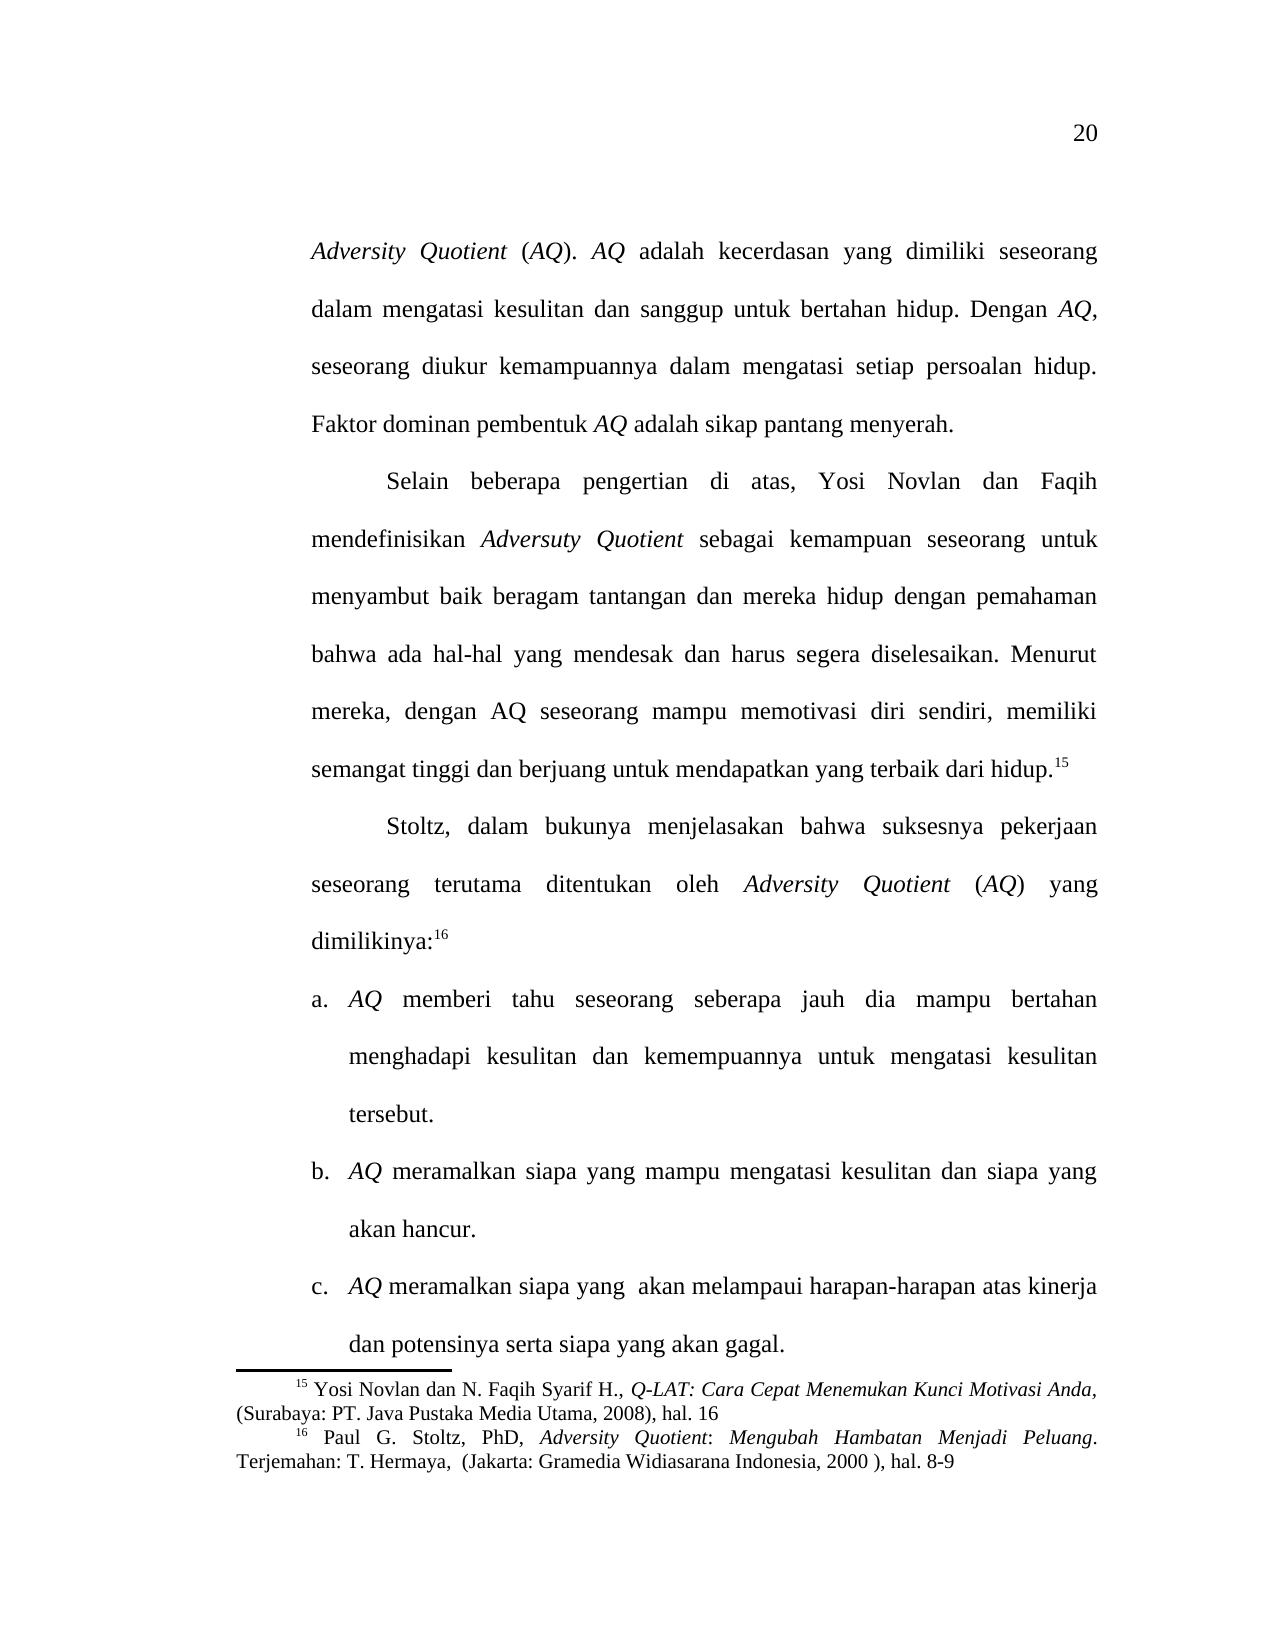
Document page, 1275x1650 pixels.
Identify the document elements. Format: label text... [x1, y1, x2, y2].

text Selain beberapa pengertian di atas, Yosi Novlan dan Faqih mendefinisikan Adversuty Quotient sebagai kemampuan seseorang untuk menyambut baik beragam tantangan dan mereka hidup dengan pemahaman bahwa ada hal-hal yang mendesak dan harus segera diselesaikan. Menurut mereka, dengan AQ seseorang mampu memotivasi diri sendiri, memiliki semangat tinggi dan berjuang untuk mendapatkan yang terbaik dari hidup. [311, 466, 1098, 782]
text Stoltz, dalam bukunya menjelasakan bahwa suksesnya pekerjaan seseorang terutama ditentukan oleh Adversity Quotient (AQ) yang dimilikinya: [311, 811, 1098, 955]
list AQ memberi tahu seseorang seberapa jauh dia mampu bertahan menghadapi kesulitan dan kemempuannya untuk mengatasi kesulitan tersebut. [311, 984, 1098, 1127]
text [311, 236, 1098, 437]
list AQ meramalkan siapa yang mampu mengatasi kesulitan dan siapa yang akan hancur. [311, 1156, 1098, 1242]
list AQ meramalkan siapa yang akan melampaui harapan-harapan atas kinerja dan potensinya serta siapa yang akan gagal. [311, 1271, 1098, 1357]
